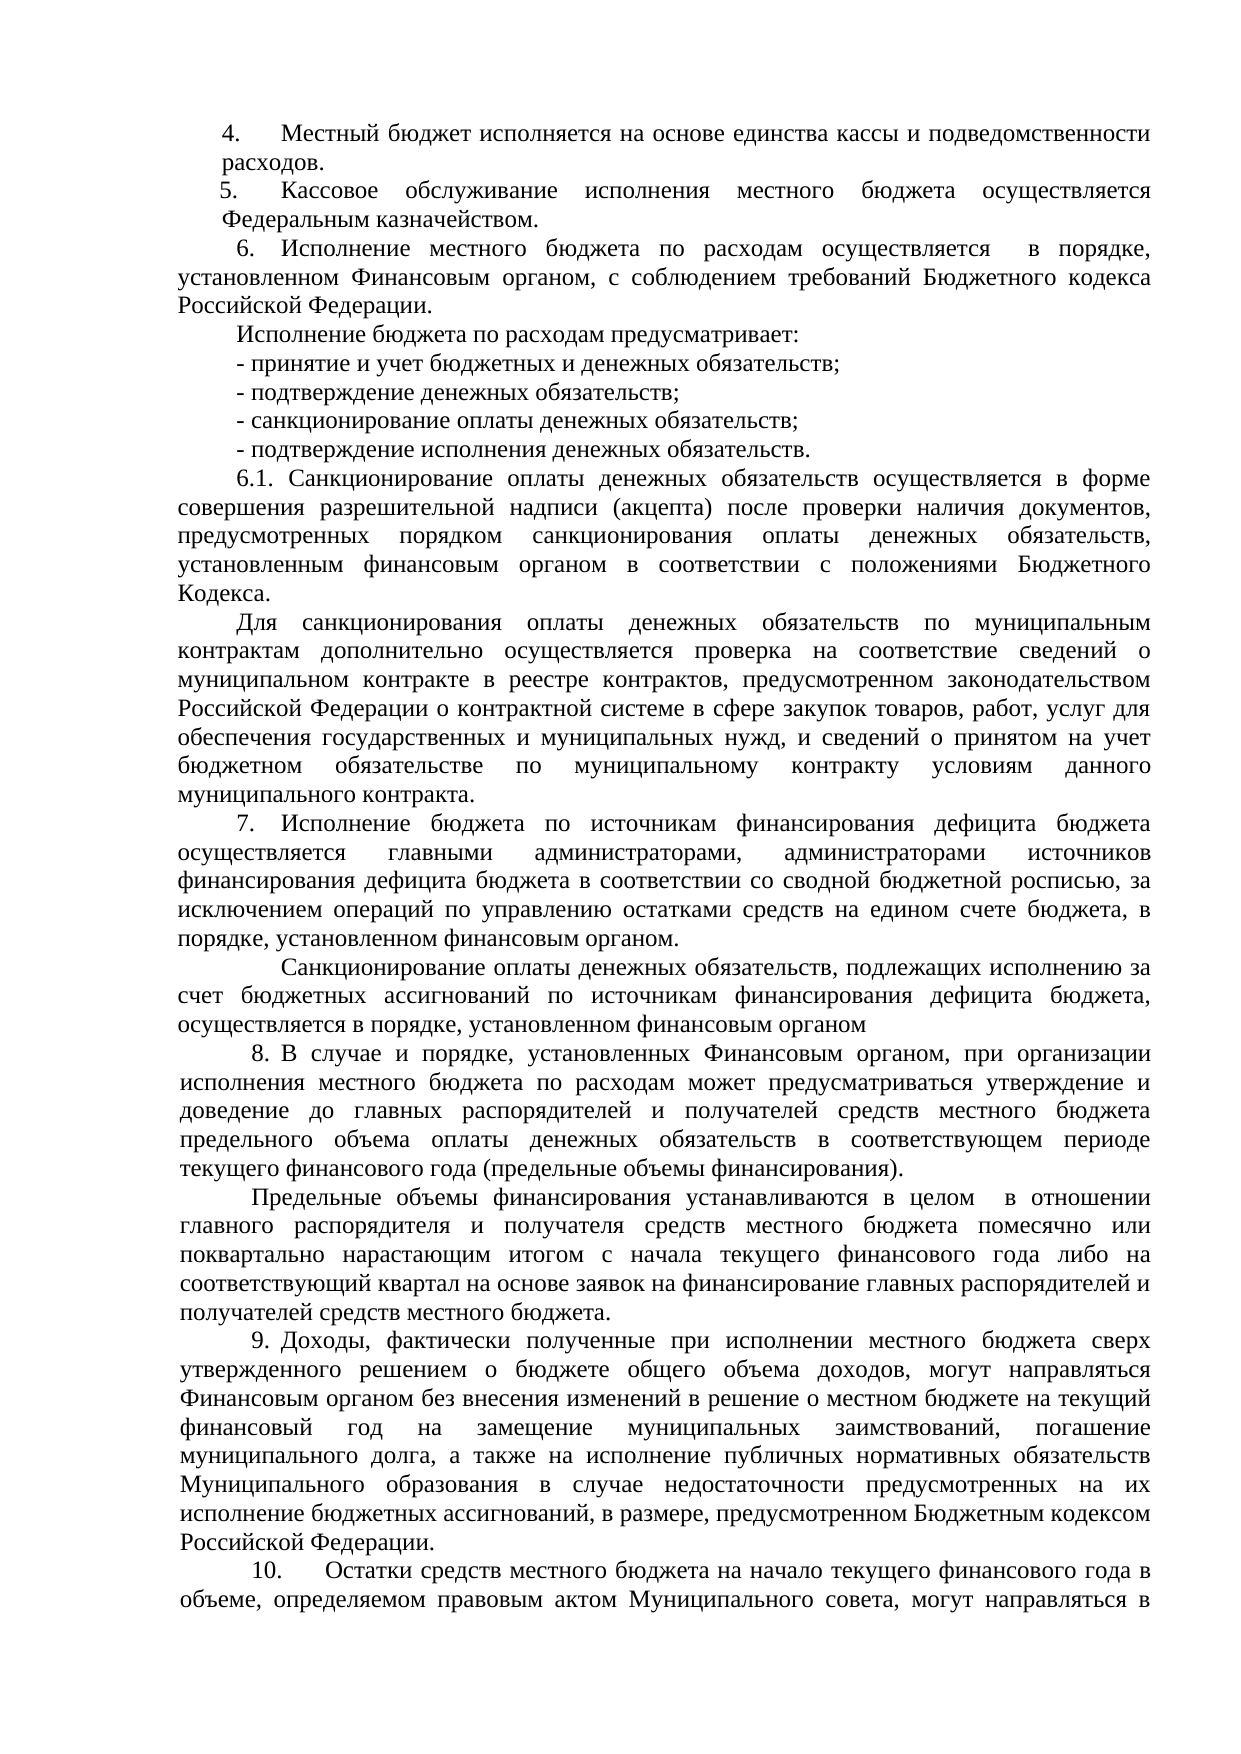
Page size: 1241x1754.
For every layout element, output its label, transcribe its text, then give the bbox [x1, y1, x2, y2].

list Исполнение местного бюджета по расходам осуществляется в порядке, установленном Финансовым органом, с соблюдением требований Бюджетного кодекса Российской Федерации. [177, 233, 1152, 319]
text - подтверждение денежных обязательств; [177, 377, 1152, 406]
text - принятие и учет бюджетных и денежных обязательств; [177, 348, 1152, 377]
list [179, 1556, 1152, 1613]
text - санкционирование оплаты денежных обязательств; [177, 406, 1152, 434]
text 6.1. Санкционирование оплаты денежных обязательств осуществляется в форме совершения разрешительной надписи (акцепта) после проверки наличия документов, предусмотренных порядком санкционирования оплаты денежных обязательств, установленным финансовым органом в соответствии с положениями Бюджетного Кодекса. [177, 463, 1152, 607]
text Исполнение бюджета по расходам предусматривает: [177, 319, 1152, 348]
list Кассовое обслуживание исполнения местного бюджета осуществляется Федеральным казначейством. [219, 176, 1152, 233]
text Для санкционирования оплаты денежных обязательств по муниципальным контрактам дополнительно осуществляется проверка на соответствие сведений о муниципальном контракте в реестре контрактов, предусмотренном законодательством Российской Федерации о контрактной системе в сфере закупок товаров, работ, услуг для обеспечения государственных и муниципальных нужд, и сведений о принятом на учет бюджетном обязательстве по муниципальному контракту условиям данного муниципального контракта. [177, 607, 1152, 808]
text Санкционирование оплаты денежных обязательств, подлежащих исполнению за счет бюджетных ассигнований по источникам финансирования дефицита бюджета, осуществляется в порядке, установленном финансовым органом [177, 952, 1152, 1038]
text - подтверждение исполнения денежных обязательств. [177, 434, 1152, 463]
list Местный бюджет исполняется на основе единства кассы и подведомственности расходов. [222, 118, 1152, 176]
text Предельные объемы финансирования устанавливаются в целом в отношении главного распорядителя и получателя средств местного бюджета помесячно или поквартально нарастающим итогом с начала текущего финансового года либо на соответствующий квартал на основе заявок на финансирование главных распорядителей и получателей средств местного бюджета. [179, 1182, 1152, 1326]
list В случае и порядке, установленных Финансовым органом, при организации исполнения местного бюджета по расходам может предусматриваться утверждение и доведение до главных распорядителей и получателей средств местного бюджета предельного объема оплаты денежных обязательств в соответствующем периоде текущего финансового года (предельные объемы финансирования). [179, 1038, 1152, 1182]
list Исполнение бюджета по источникам финансирования дефицита бюджета осуществляется главными администраторами, администраторами источников финансирования дефицита бюджета в соответствии со сводной бюджетной росписью, за исключением операций по управлению остатками средств на едином счете бюджета, в порядке, установленном финансовым органом. [177, 808, 1152, 952]
list Доходы, фактически полученные при исполнении местного бюджета сверх утвержденного решением о бюджете общего объема доходов, могут направляться Финансовым органом без внесения изменений в решение о местном бюджете на текущий финансовый год на замещение муниципальных заимствований, погашение муниципального долга, а также на исполнение публичных нормативных обязательств Муниципального образования в случае недостаточности предусмотренных на их исполнение бюджетных ассигнований, в размере, предусмотренном Бюджетным кодексом Российской Федерации. [179, 1326, 1152, 1556]
